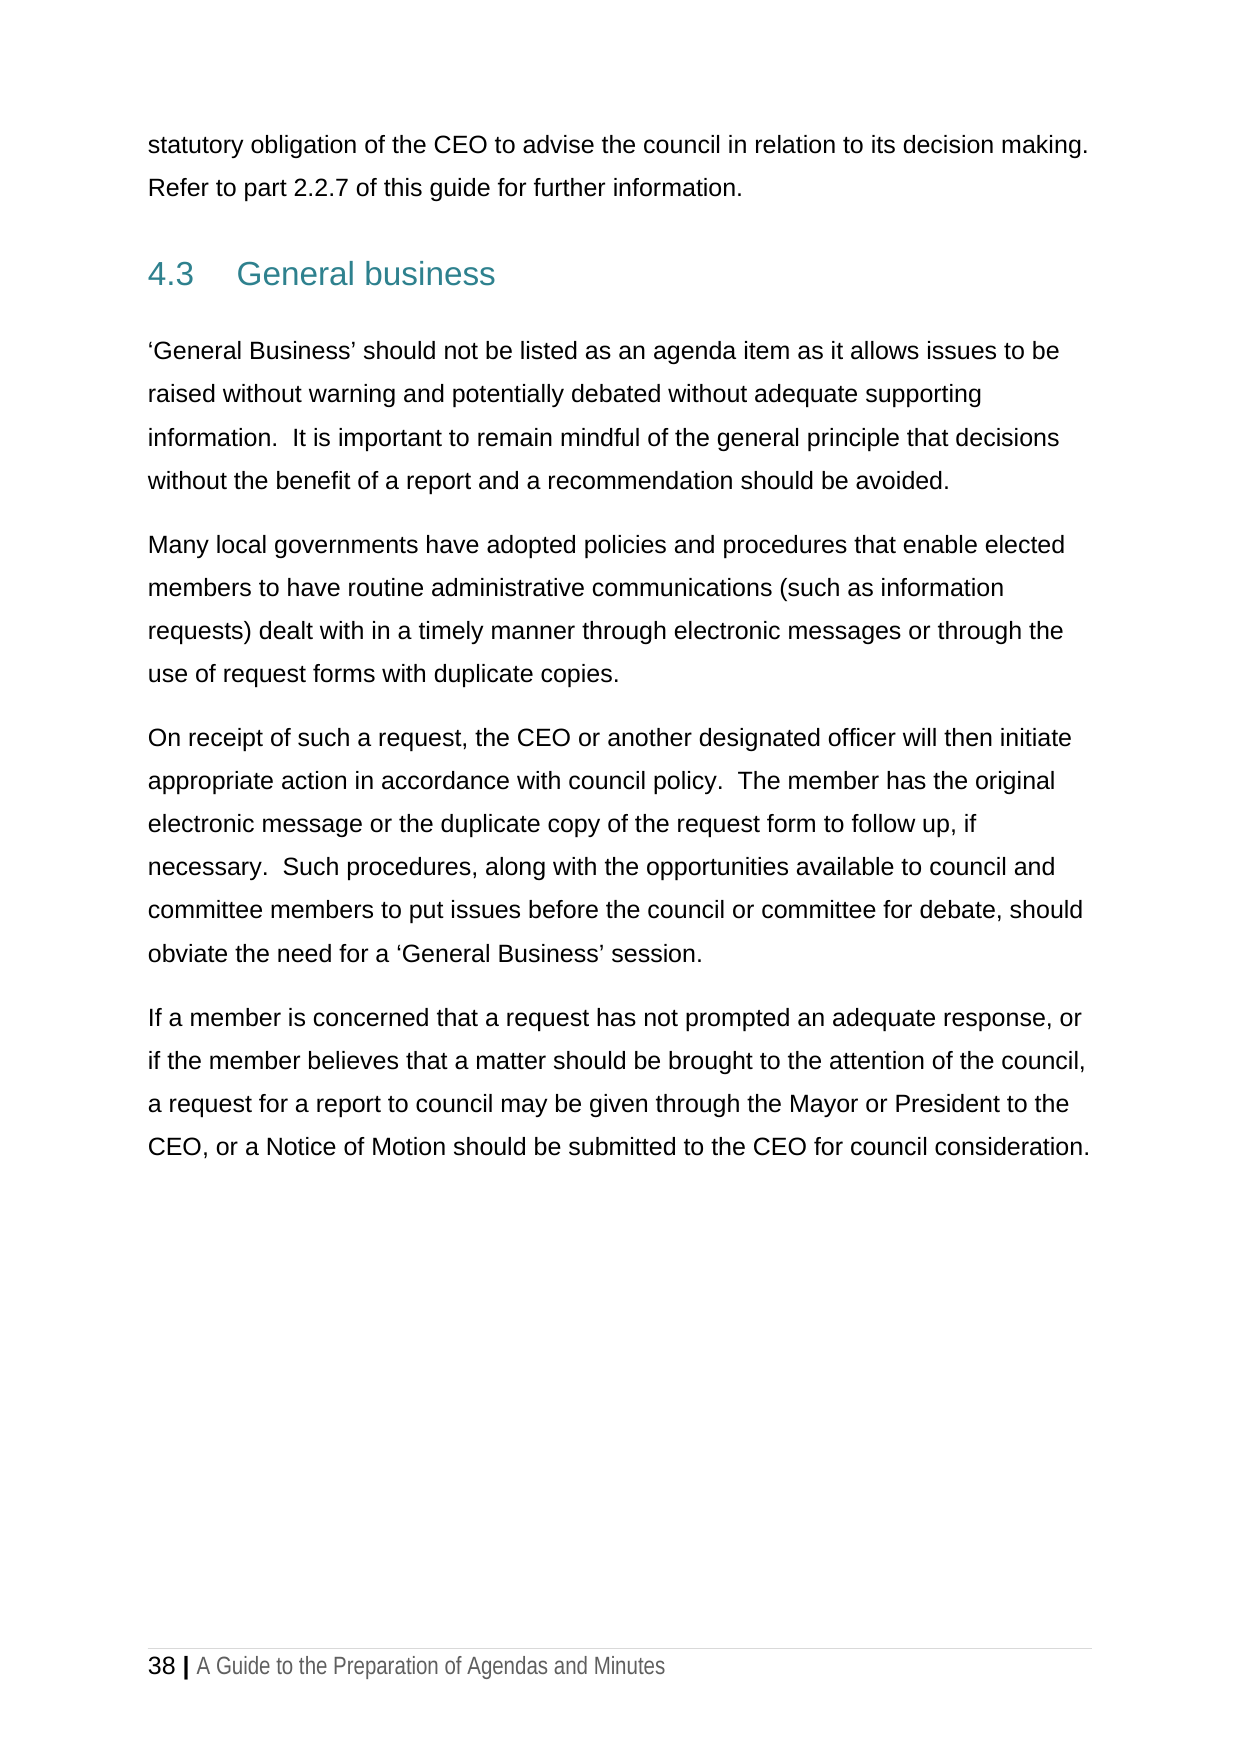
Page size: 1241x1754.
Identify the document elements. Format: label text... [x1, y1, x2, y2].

text If a member is concerned that a request has not prompted an adequate response, or if the member believes that a matter should be brought to the attention of the council, a request for a report to council may be given through the Mayor or President to the CEO, or a Notice of Motion should be submitted to the CEO for council consideration. [148, 1002, 1092, 1161]
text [148, 130, 1092, 202]
text On receipt of such a request, the CEO or another designated officer will then initiate appropriate action in accordance with council policy. The member has the original electronic message or the duplicate copy of the request form to follow up, if necessary. Such procedures, along with the opportunities available to council and committee members to put issues before the council or committee for debate, should obviate the need for a ‘General Business’ session. [148, 723, 1092, 967]
text Many local governments have adopted policies and procedures that enable elected members to have routine administrative communications (such as information requests) dealt with in a timely manner through electronic messages or through the use of request forms with duplicate copies. [148, 529, 1092, 688]
subtitle General business [148, 254, 1092, 292]
text ‘General Business’ should not be listed as an agenda item as it allows issues to be raised without warning and potentially debated without adequate supporting information. It is important to remain mindful of the general principle that decisions without the benefit of a report and a recommendation should be avoided. [148, 336, 1092, 494]
